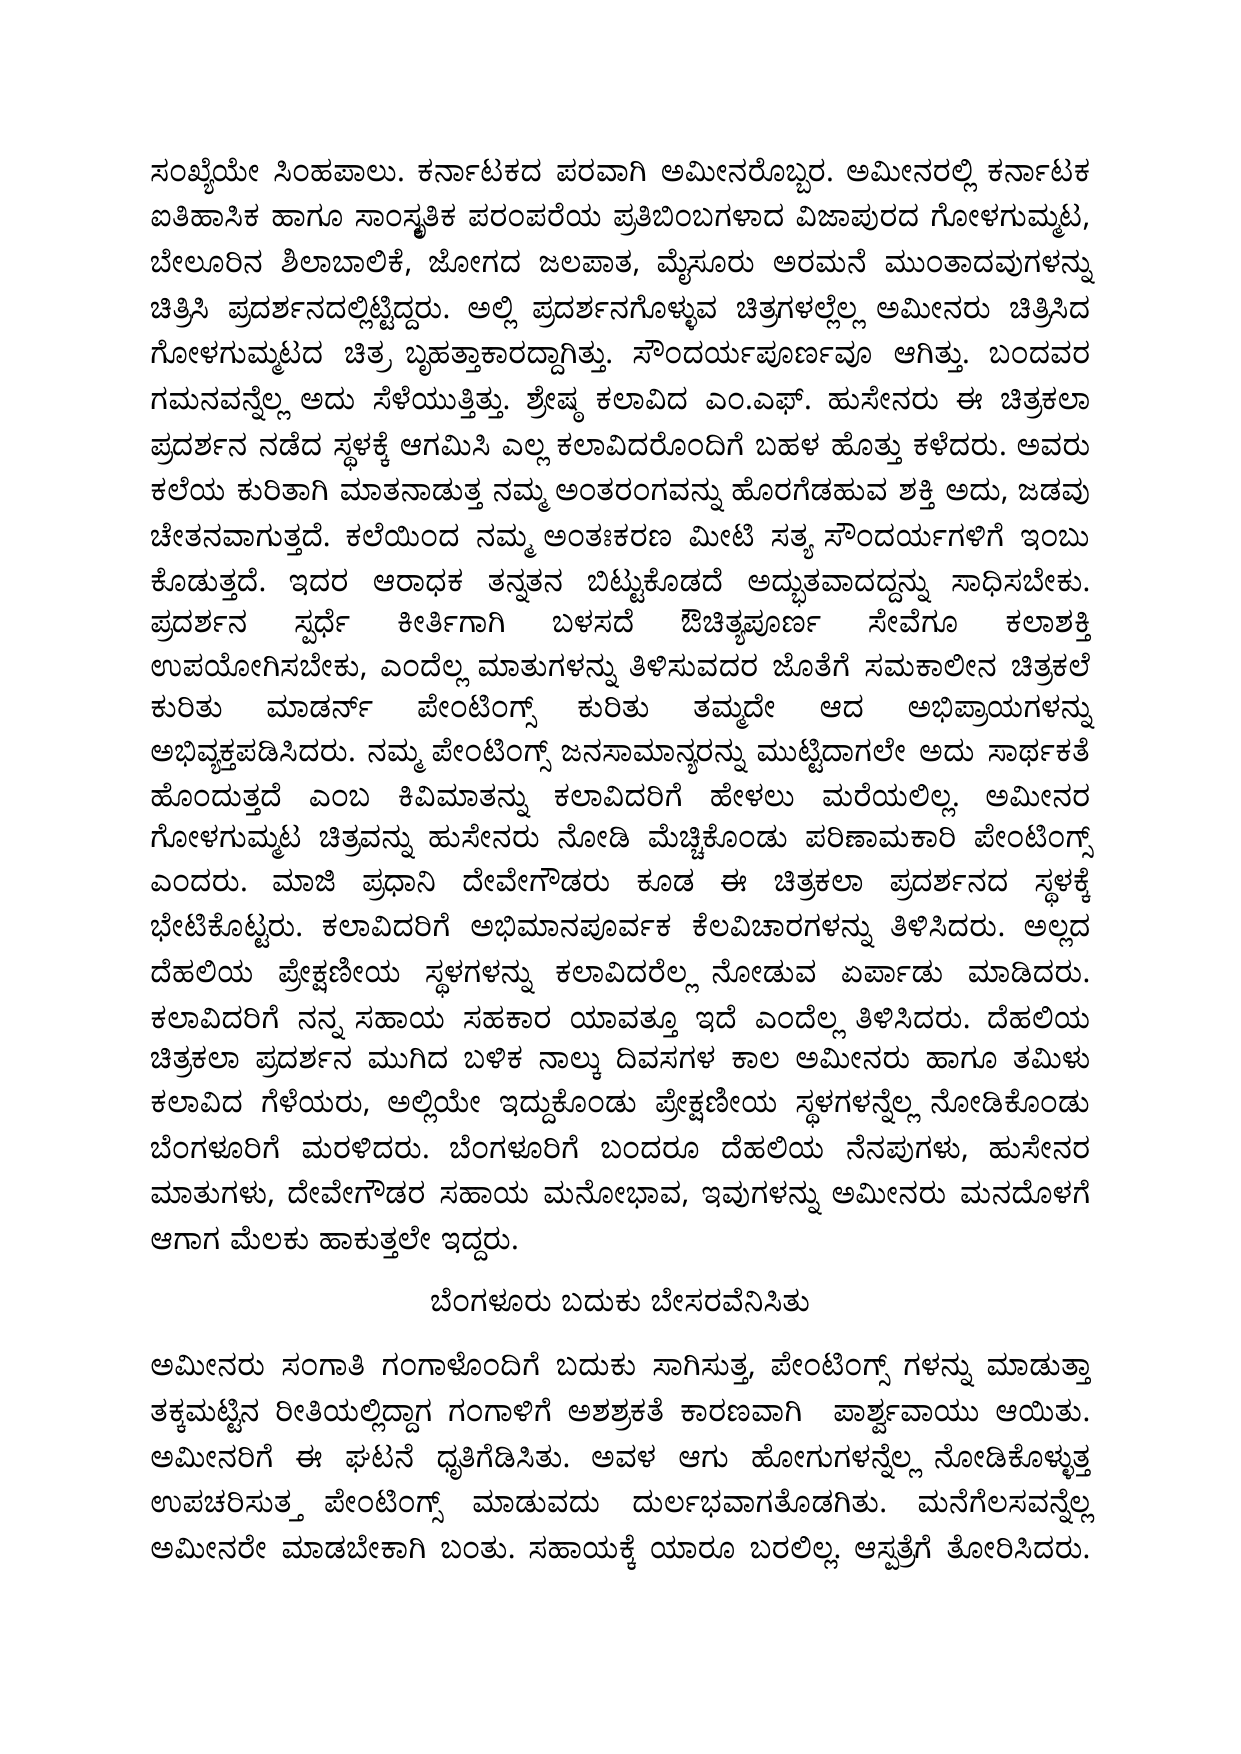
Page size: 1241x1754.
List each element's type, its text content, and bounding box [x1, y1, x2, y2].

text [150, 1344, 1090, 1567]
text ಬೆಂಗಳೂರು ಬದುಕು ಬೇಸರವೆನಿಸಿತು [150, 1285, 1090, 1319]
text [150, 150, 1090, 1258]
